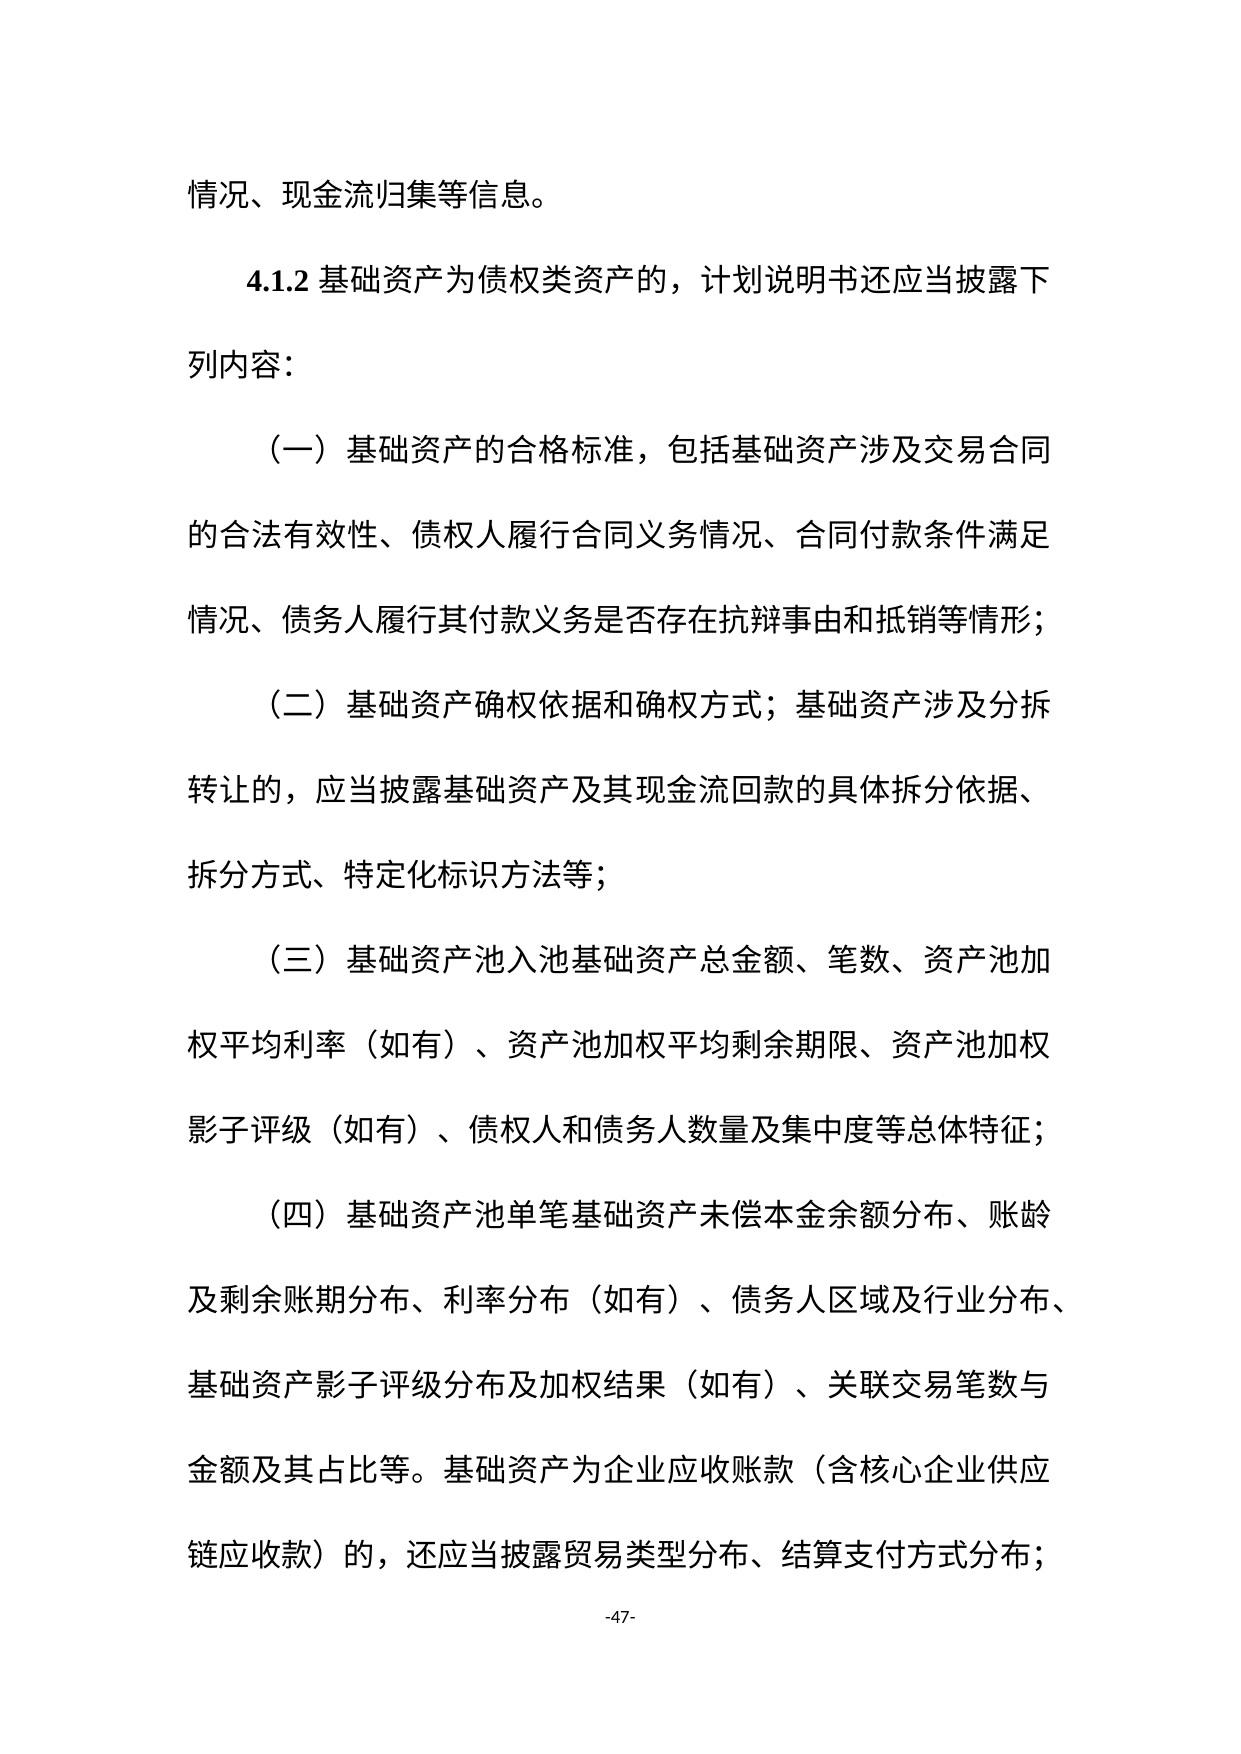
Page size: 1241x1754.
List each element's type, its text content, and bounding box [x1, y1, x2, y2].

text 4.1.2 基础资产为债权类资产的，计划说明书还应当披露下列内容： [187, 235, 1053, 405]
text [187, 150, 1053, 235]
text （四）基础资产池单笔基础资产未偿本金余额分布、账龄及剩余账期分布、利率分布（如有）、债务人区域及行业分布、基础资产影子评级分布及加权结果（如有）、关联交易笔数与金额及其占比等。基础资产为企业应收账款（含核心企业供应链应收款）的，还应当披露贸易类型分布、结算支付方式分布； [187, 1170, 1053, 1595]
text （一）基础资产的合格标准，包括基础资产涉及交易合同的合法有效性、债权人履行合同义务情况、合同付款条件满足情况、债务人履行其付款义务是否存在抗辩事由和抵销等情形； [187, 405, 1053, 660]
text （二）基础资产确权依据和确权方式；基础资产涉及分拆转让的，应当披露基础资产及其现金流回款的具体拆分依据、拆分方式、特定化标识方法等； [187, 660, 1053, 915]
text （三）基础资产池入池基础资产总金额、笔数、资产池加权平均利率（如有）、资产池加权平均剩余期限、资产池加权影子评级（如有）、债权人和债务人数量及集中度等总体特征； [187, 915, 1053, 1170]
